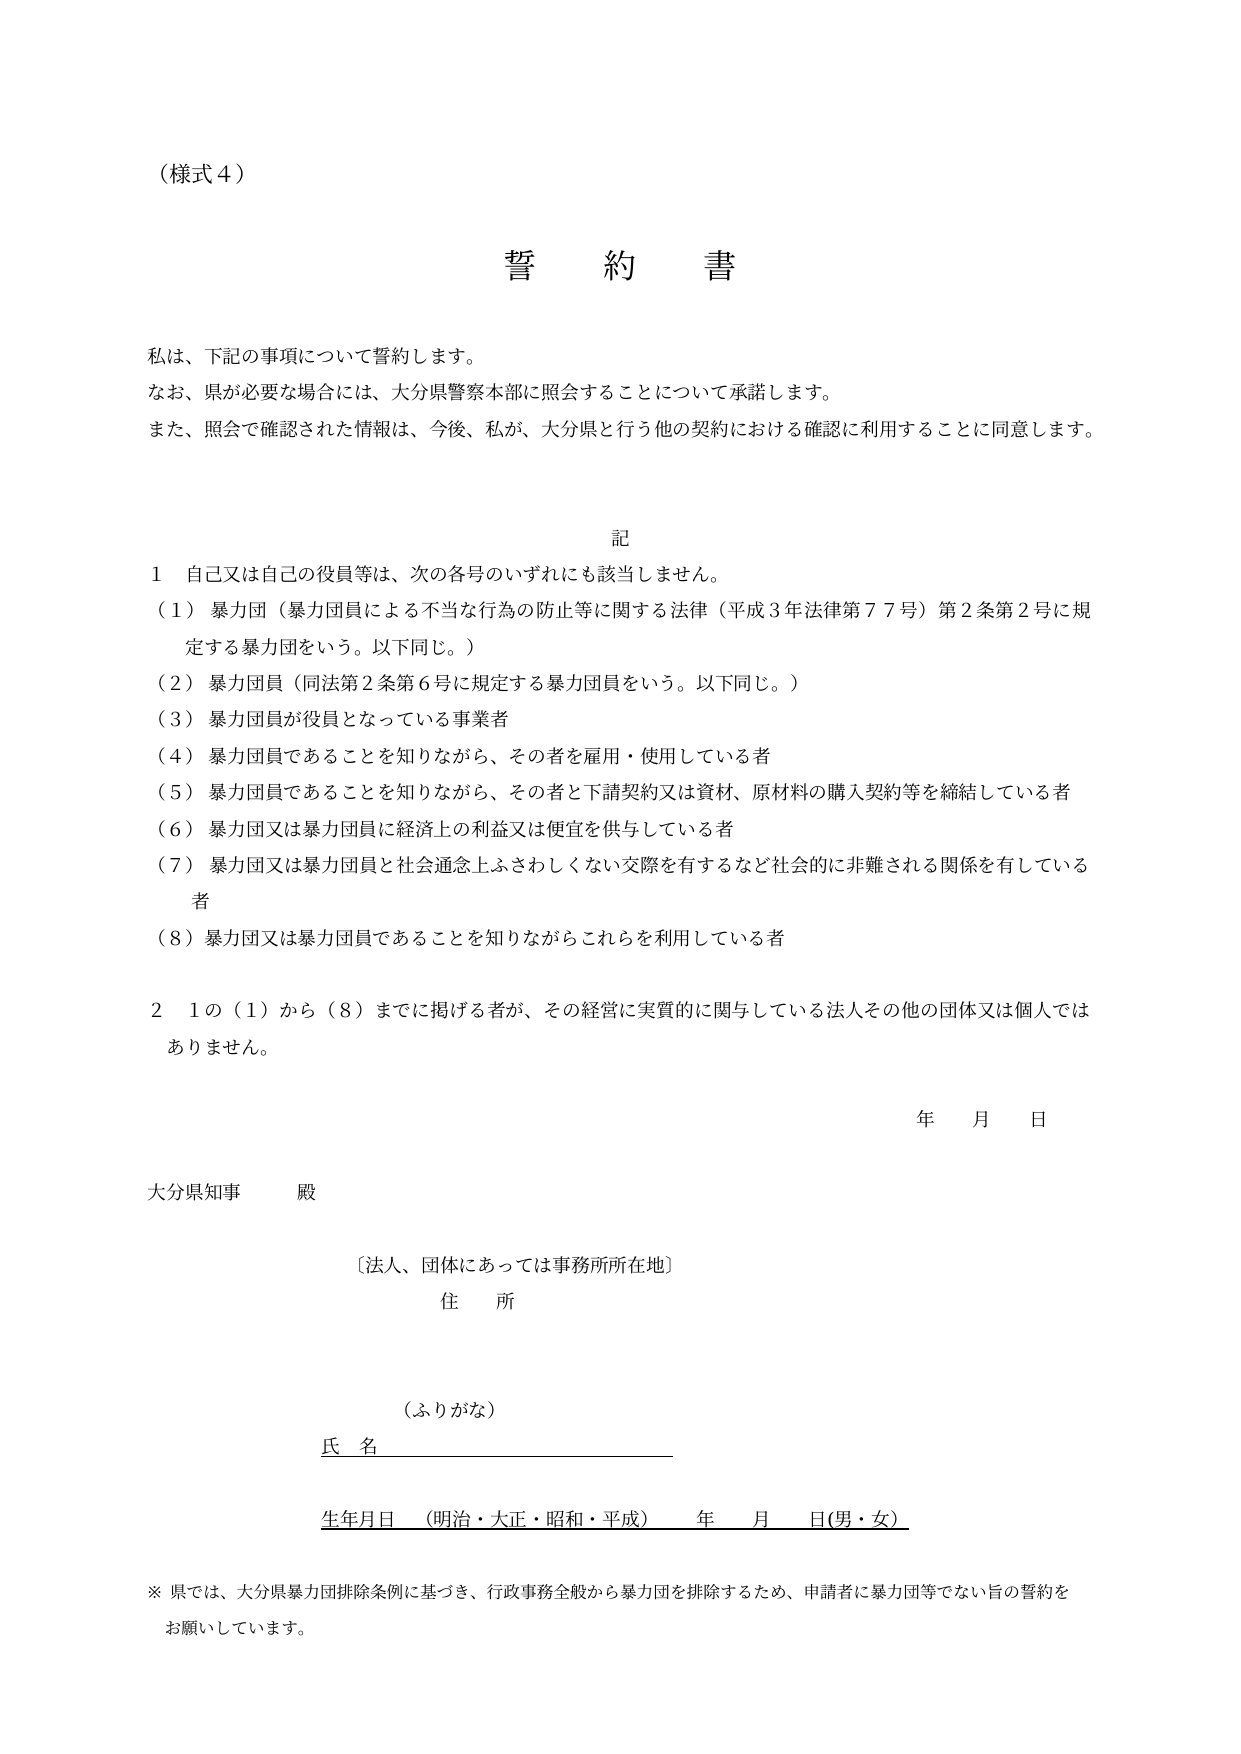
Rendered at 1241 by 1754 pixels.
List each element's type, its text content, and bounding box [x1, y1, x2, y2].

text （２） 暴力団員（同法第２条第６号に規定する暴力団員をいう。以下同じ。） [148, 664, 1092, 701]
text ※ 県では、大分県暴力団排除条例に基づき、行政事務全般から暴力団を排除するため、申請者に暴力団等でない旨の誓約を お願いしています。 [148, 1573, 1092, 1646]
text （８）暴力団又は暴力団員であることを知りながらこれらを利用している者 [148, 919, 1092, 955]
text （１） 暴力団（暴力団員による不当な行為の防止等に関する法律（平成３年法律第７７号）第２条第２号に規 定する暴力団をいう。以下同じ。） [148, 592, 1092, 664]
text ２ １の（１）から（８）までに掲げる者が、その経営に実質的に関与している法人その他の団体又は個人では ありません。 [148, 991, 1092, 1064]
text 年 月 日 [148, 1101, 1092, 1137]
text （４） 暴力団員であることを知りながら、その者を雇用・使用している者 [148, 737, 1092, 773]
text 大分県知事 殿 [148, 1173, 1092, 1209]
text （３） 暴力団員が役員となっている事業者 [148, 701, 1092, 737]
text （７） 暴力団又は暴力団員と社会通念上ふさわしくない交際を有するなど社会的に非難される関係を有している者 [148, 846, 1092, 919]
text １ 自己又は自己の役員等は、次の各号のいずれにも該当しません。 [148, 555, 1092, 592]
text 誓 約 書 [148, 228, 1092, 301]
text （様式４） [148, 155, 1092, 192]
text 生年月日 （明治・大正・昭和・平成） 年 月 日(男・女） [148, 1500, 1092, 1537]
text また、照会で確認された情報は、今後、私が、大分県と行う他の契約における確認に利用することに同意します。 [148, 410, 1092, 446]
text 〔法人、団体にあっては事務所所在地〕 [148, 1246, 1092, 1282]
text なお、県が必要な場合には、大分県警察本部に照会することについて承諾します。 [148, 373, 1092, 410]
text 私は、下記の事項について誓約します。 [148, 337, 1092, 373]
text 氏 名 [148, 1428, 1092, 1464]
text （ふりがな） [148, 1391, 1092, 1428]
text 住 所 [148, 1282, 1092, 1319]
text （５） 暴力団員であることを知りながら、その者と下請契約又は資材、原材料の購入契約等を締結している者 [148, 773, 1092, 810]
text （６） 暴力団又は暴力団員に経済上の利益又は便宜を供与している者 [148, 810, 1092, 846]
text 記 [148, 519, 1092, 555]
